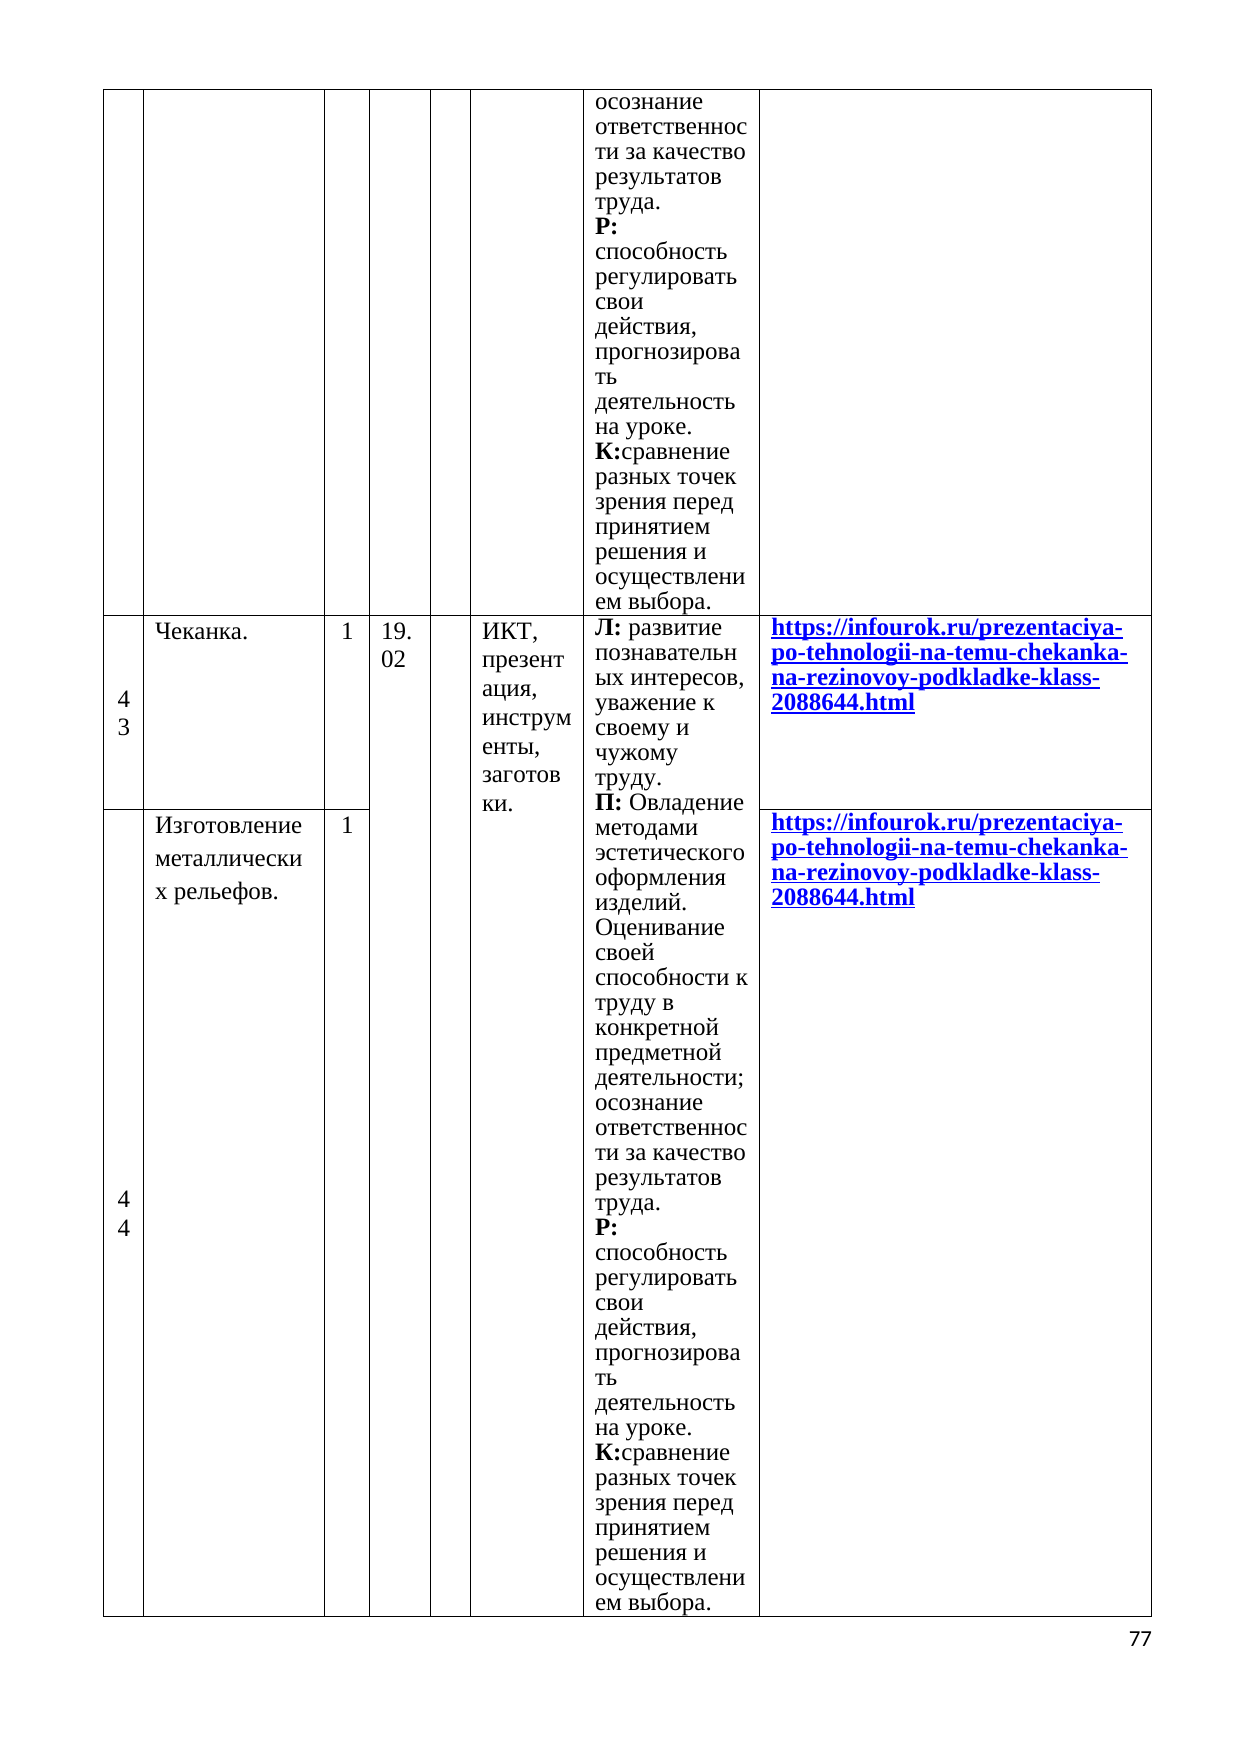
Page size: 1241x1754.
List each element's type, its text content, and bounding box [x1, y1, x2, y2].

table_cell Чеканка. [144, 616, 324, 809]
table_cell https://infourok.ru/prezentaciya-po-tehnologii-na-temu-chekanka-na-rezinovoy-podkladke-klass-2088644.html [760, 810, 1151, 1616]
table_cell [760, 90, 1151, 615]
table_cell 1 [325, 616, 369, 809]
table_cell Изготовление металлических рельефов. [144, 810, 324, 1616]
table_cell https://infourok.ru/prezentaciya-po-tehnologii-na-temu-chekanka-na-rezinovoy-podkladke-klass-2088644.html [760, 616, 1151, 809]
table_cell 1 [325, 810, 369, 1616]
table_cell 44 [104, 810, 143, 1616]
table_cell 1 [325, 90, 369, 615]
table_cell [431, 616, 470, 1616]
table_cell 43 [104, 616, 143, 809]
table_cell Л: развитие познавательных интересов, уважение к своему и чужому труду. П: Овладение методами эстетического оформления изделий. Оценивание своей способности к труду в конкретной предметной деятельности; осознание ответственности за качество результатов труда. Р: способность регулировать свои действия, прогнозировать деятельность на уроке. К:сравнение разных точек зрения перед принятием решения и осуществлением выбора. [584, 616, 759, 1616]
table_cell 42 [104, 90, 143, 615]
table_cell ИКТ, презентация, инструменты, заготовки. [471, 616, 583, 1616]
table_cell 19.02 [370, 616, 430, 1616]
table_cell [144, 90, 324, 615]
